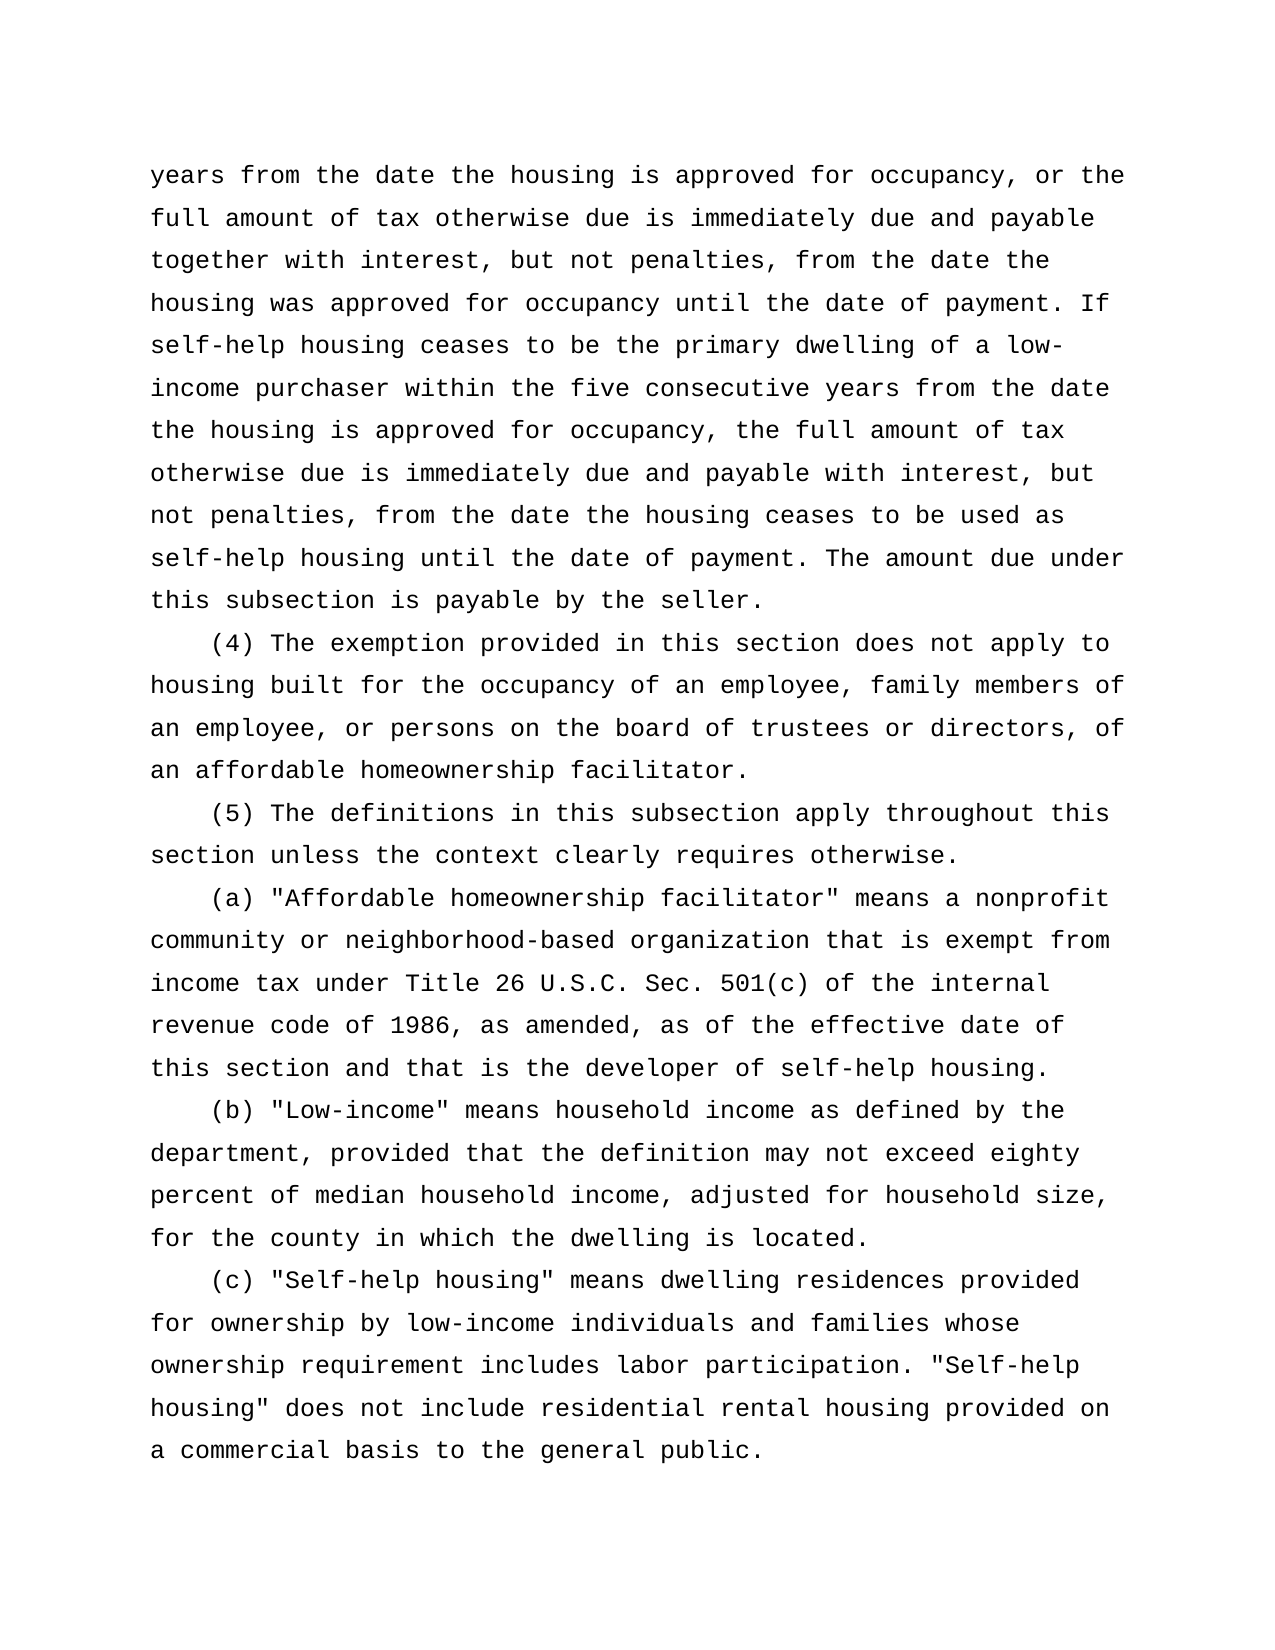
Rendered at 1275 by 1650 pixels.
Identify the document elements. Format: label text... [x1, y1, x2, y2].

text (c) "Self-help housing" means dwelling residences provided for ownership by low-income individuals and families whose ownership requirement includes labor participation. "Self-help housing" does not include residential rental housing provided on a commercial basis to the general public. [150, 1255, 1125, 1467]
text (4) The exemption provided in this section does not apply to housing built for the occupancy of an employee, family members of an employee, or persons on the board of trustees or directors, of an affordable homeownership facilitator. [150, 617, 1125, 787]
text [150, 150, 1125, 617]
text (a) "Affordable homeownership facilitator" means a nonprofit community or neighborhood-based organization that is exempt from income tax under Title 26 U.S.C. Sec. 501(c) of the internal revenue code of 1986, as amended, as of the effective date of this section and that is the developer of self-help housing. [150, 872, 1125, 1085]
text (b) "Low-income" means household income as defined by the department, provided that the definition may not exceed eighty percent of median household income, adjusted for household size, for the county in which the dwelling is located. [150, 1085, 1125, 1255]
text (5) The definitions in this subsection apply throughout this section unless the context clearly requires otherwise. [150, 787, 1125, 872]
